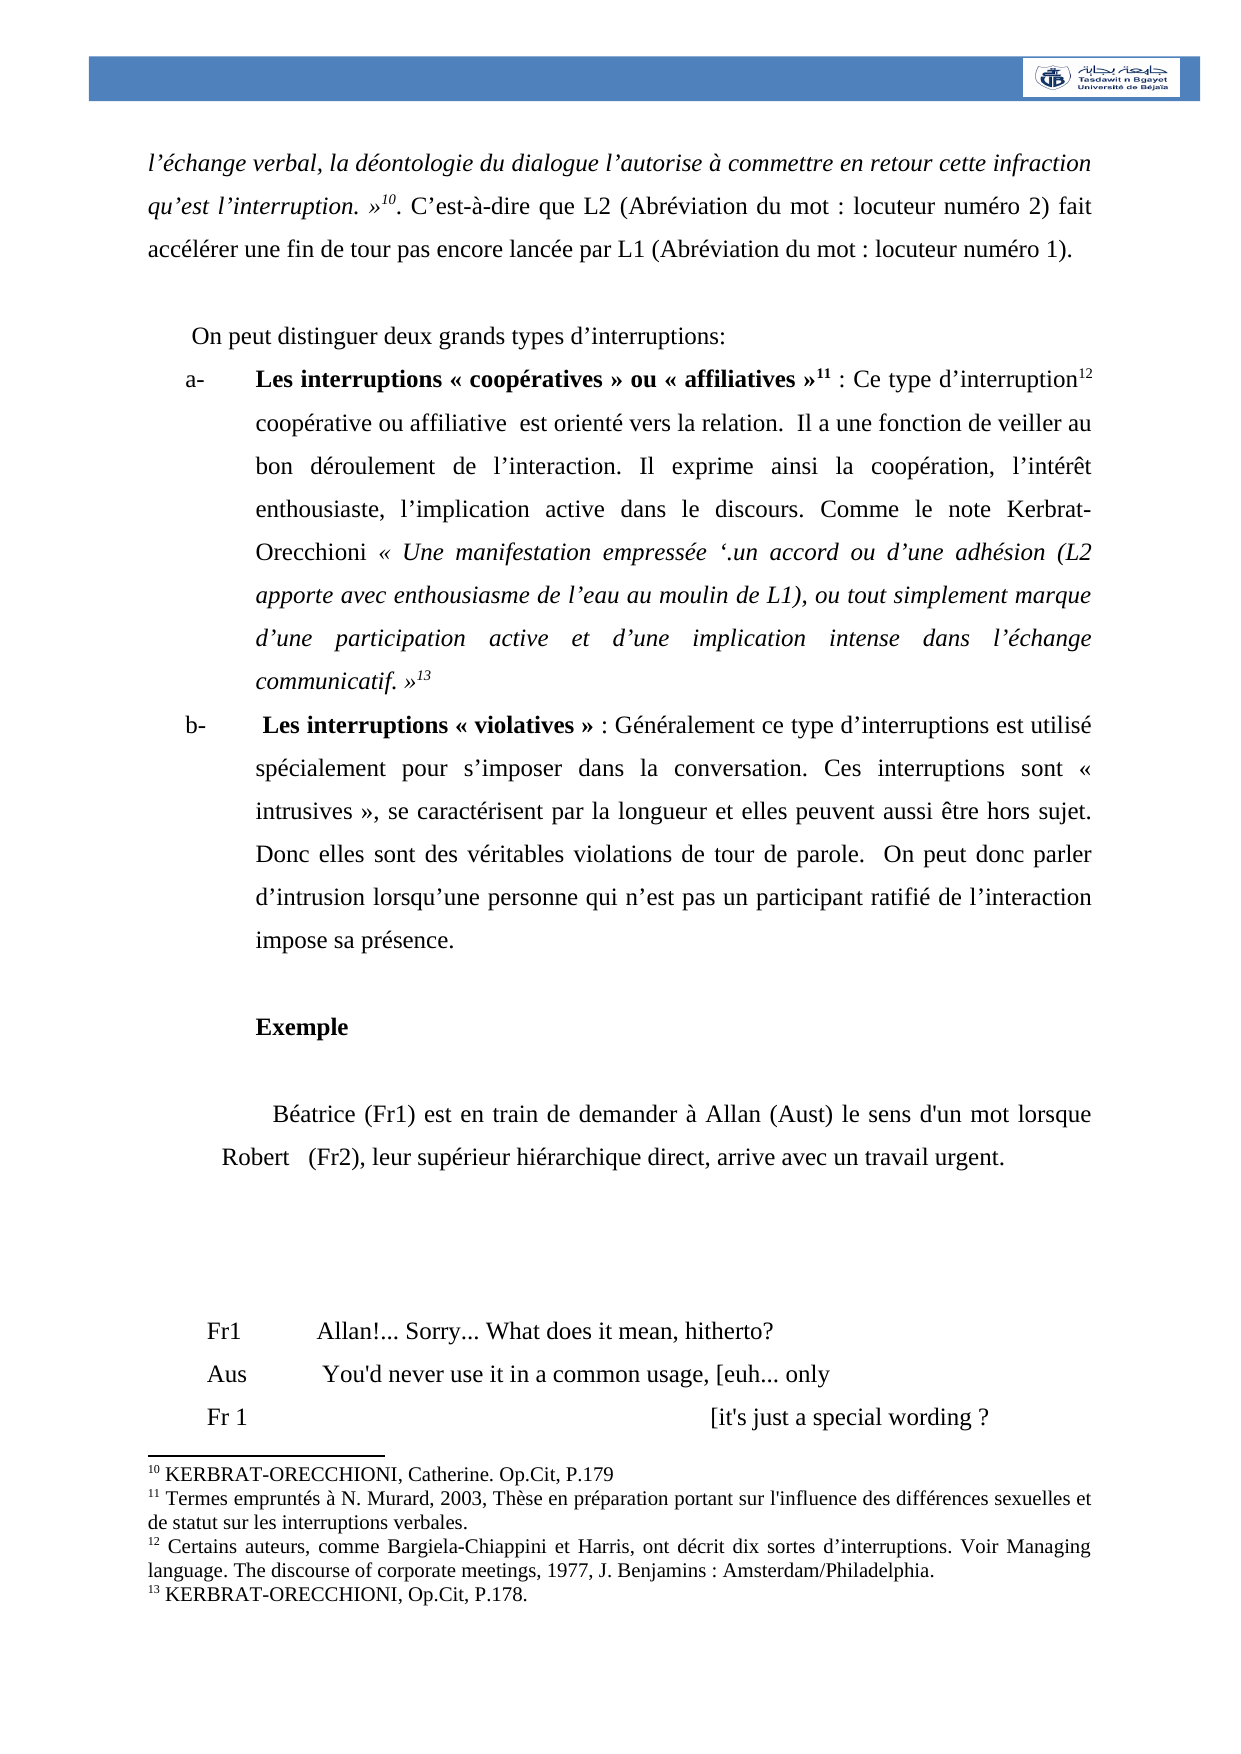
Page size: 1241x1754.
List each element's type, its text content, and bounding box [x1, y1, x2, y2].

picture [1023, 58, 1180, 97]
text On peut distinguer deux grands types d’interruptions: [148, 321, 1093, 350]
text Béatrice (Fr1) est en train de demander à Allan (Aust) le sens d'un mot lorsque Robert (Fr2), leur supérieur hiérarchique direct, arrive avec un travail urgent. [221, 1099, 1093, 1171]
list Les interruptions « violatives » : Généralement ce type d’interruptions est utilisé spécialement pour s’imposer dans la conversation. Ces interruptions sont « intrusives », se caractérisent par la longueur et elles peuvent aussi être hors sujet. Donc elles sont des véritables violations de tour de parole. On peut donc parler d’intrusion lorsqu’une personne qui n’est pas un participant ratifié de l’interaction impose sa présence. [185, 710, 1093, 954]
text Exemple [182, 1012, 1093, 1041]
text Aus You'd never use it in a common usage, [euh... only [207, 1359, 1033, 1388]
text Fr1 Allan!... Sorry... What does it mean, hitherto? [207, 1316, 1033, 1344]
list Les interruptions « coopératives » ou « affiliatives » : Ce type d’interruption coopérative ou affiliative est orienté vers la relation. Il a une fonction de veiller au bon déroulement de l’interaction. Il exprime ainsi la coopération, l’intérêt enthousiaste, l’implication active dans le discours. Comme le note Kerbrat-Orecchioni « Une manifestation empressée ‘.un accord ou d’une adhésion (L2 apporte avec enthousiasme de l’eau au moulin de L1), ou tout simplement marque d’une participation active et d’une implication intense dans l’échange communicatif. » [185, 364, 1093, 695]
text Fr 1 [it's just a special wording ? [207, 1402, 1033, 1431]
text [148, 148, 1093, 263]
